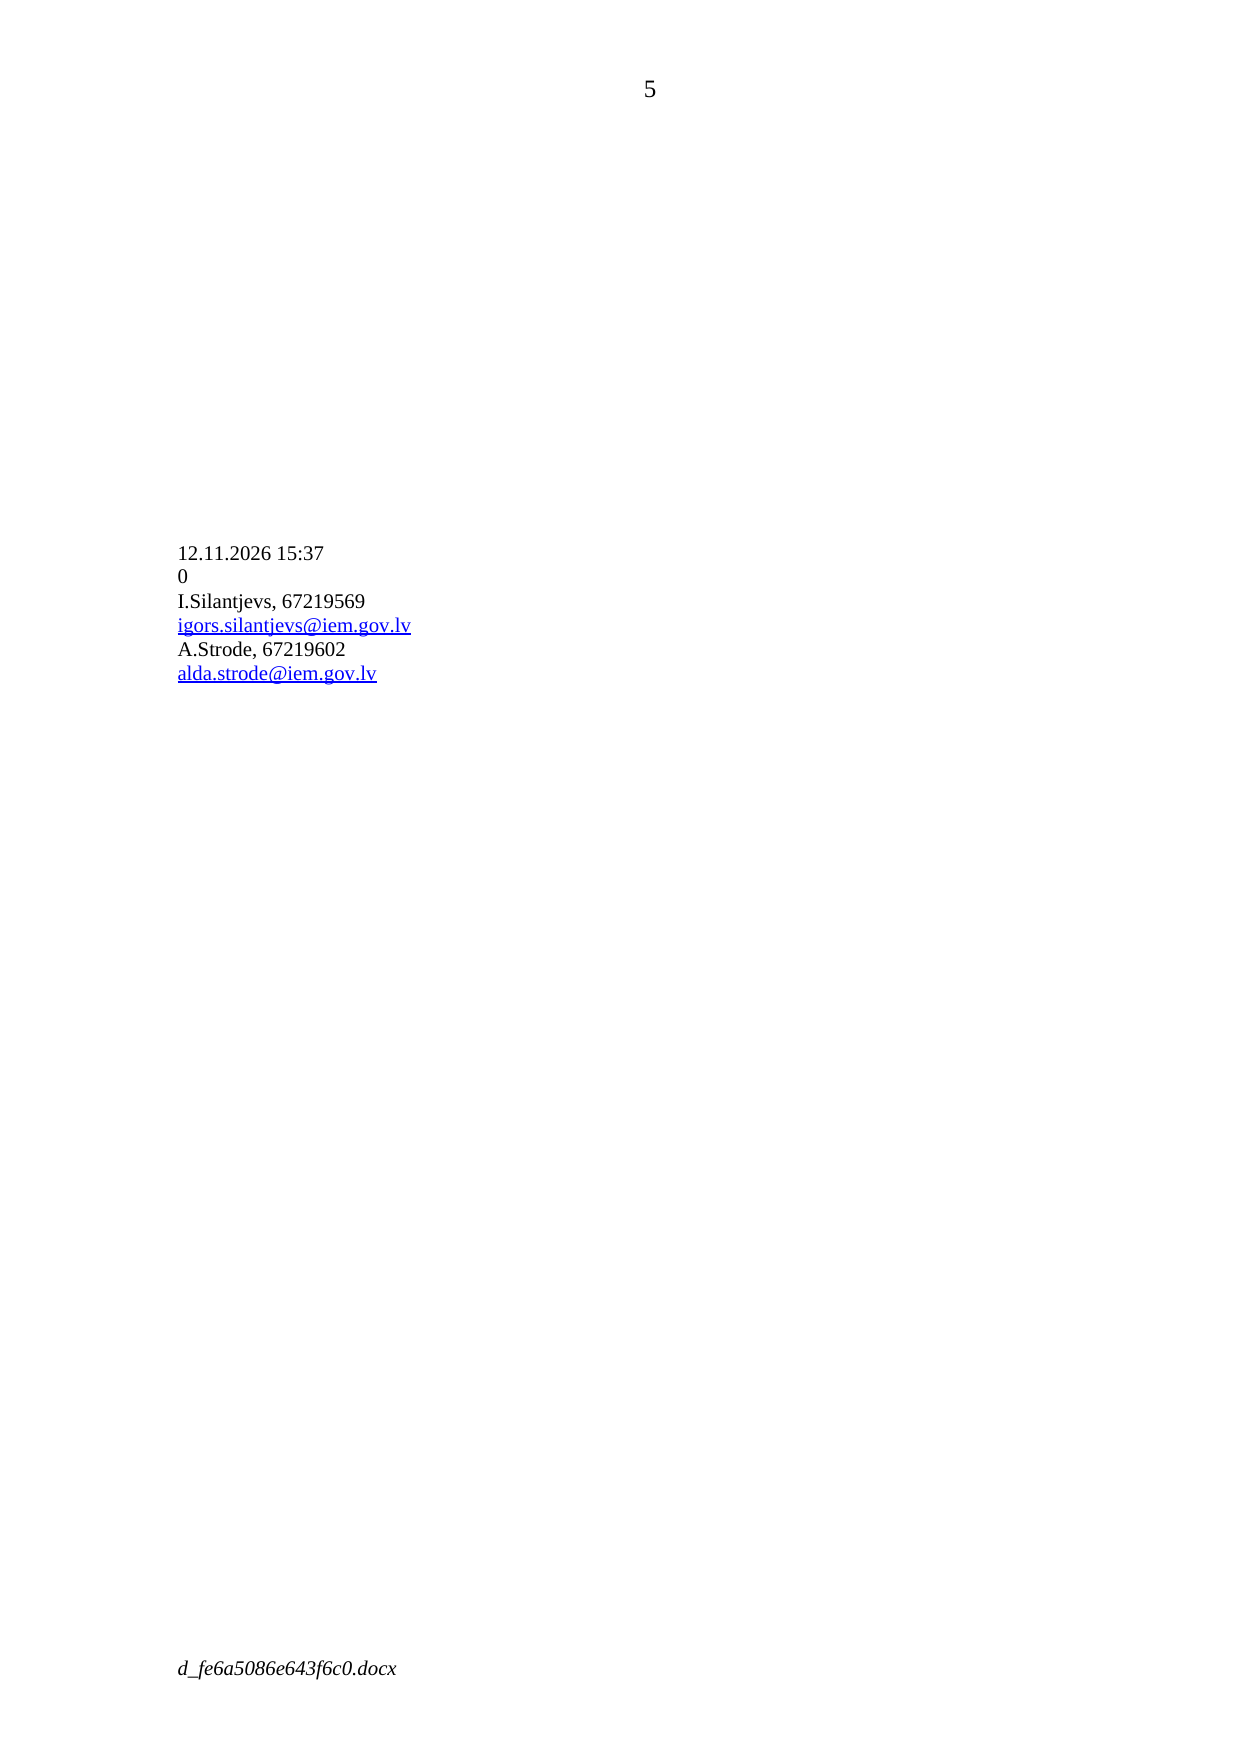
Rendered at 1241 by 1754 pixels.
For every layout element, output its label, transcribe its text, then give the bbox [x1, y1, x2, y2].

text alda.strode@iem.gov.lv [177, 661, 1190, 685]
text 915 [177, 564, 1122, 588]
text igors.silantjevs@iem.gov.lv [177, 613, 1190, 637]
text I.Silantjevs, 67219569 [177, 588, 1122, 613]
text A.Strode, 67219602 [177, 637, 1190, 661]
text 27.08.2021 10:24 [177, 540, 1122, 564]
